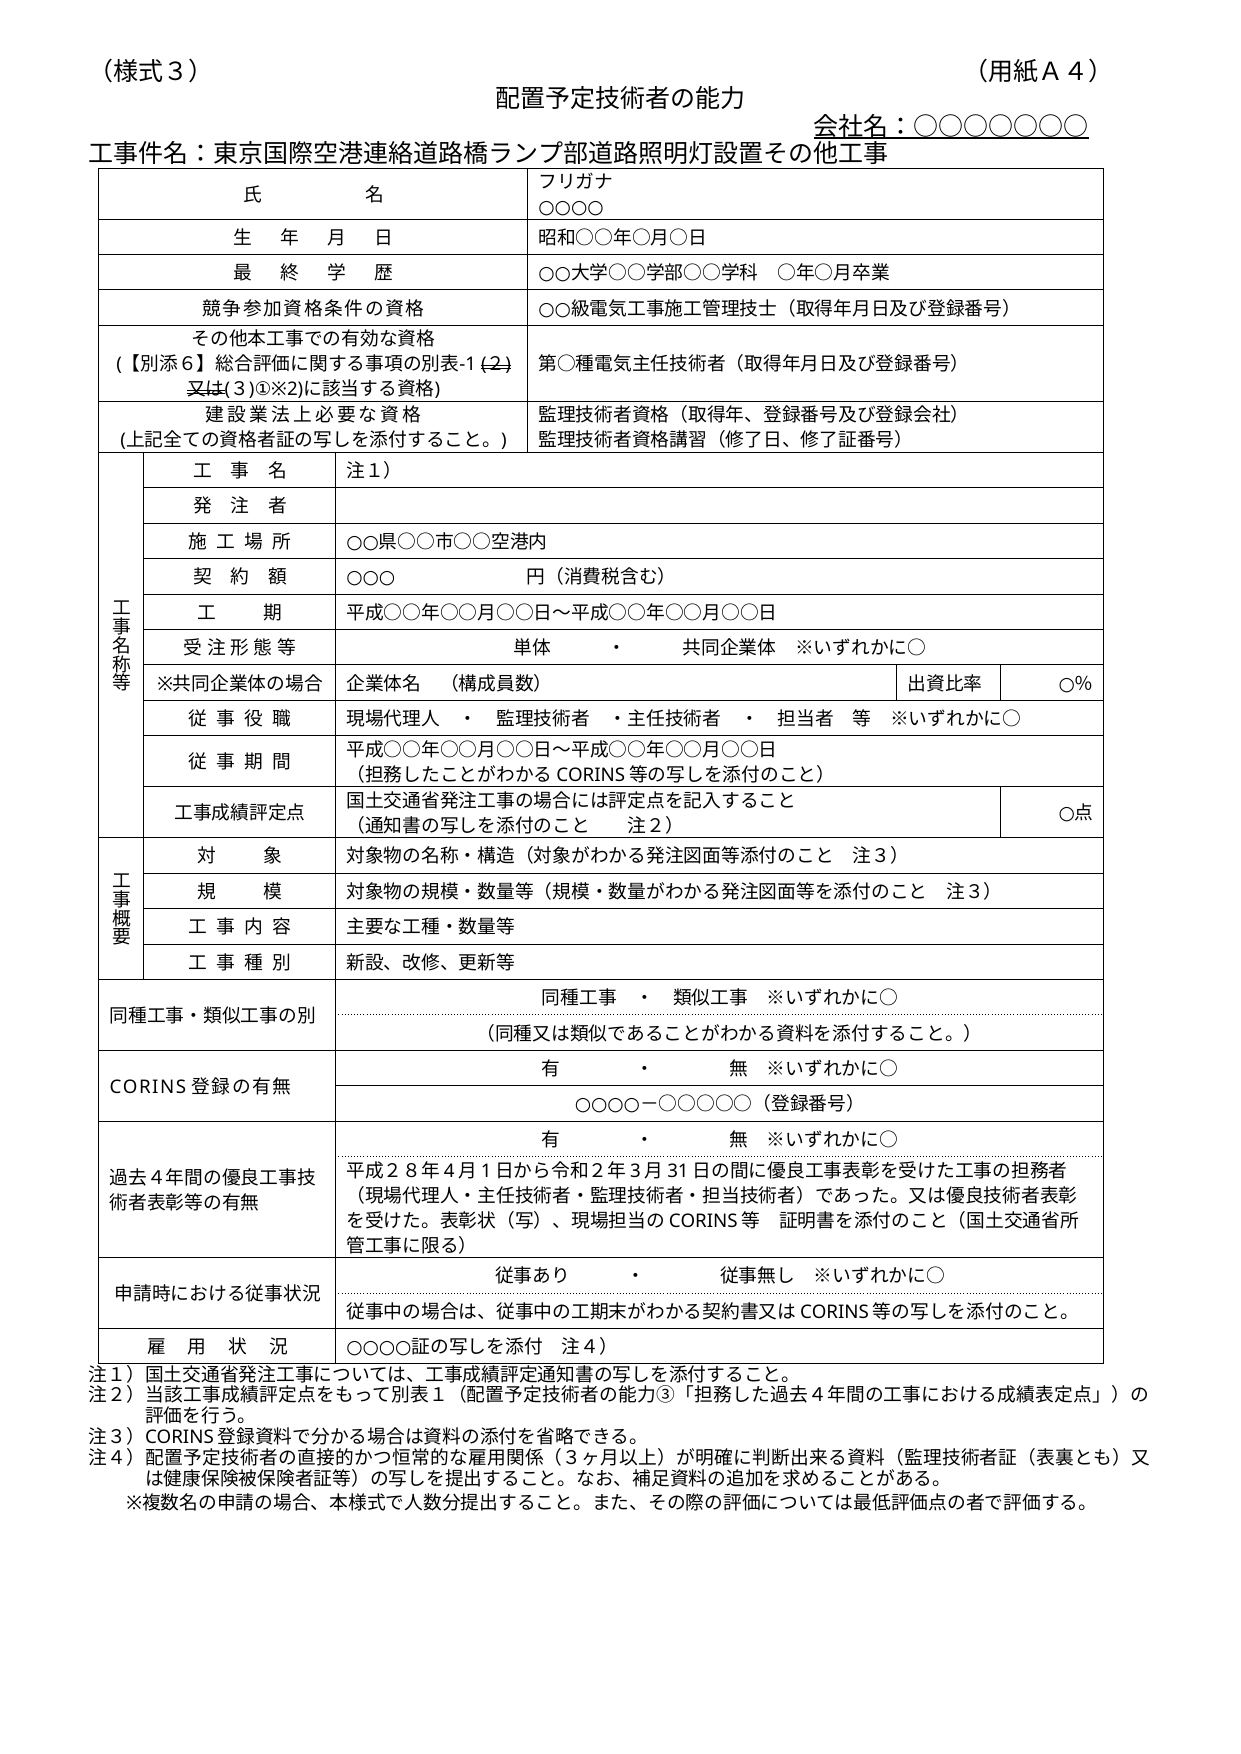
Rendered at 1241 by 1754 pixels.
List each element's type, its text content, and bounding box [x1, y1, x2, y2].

table_cell 工事概要 [99, 838, 143, 979]
table_cell 発注者 [144, 488, 335, 523]
table_cell 現場代理人 ・ 監理技術者 ・主任技術者 ・ 担当者 等 ※いずれかに○ [336, 701, 1103, 735]
table_cell ○○○○－○○○○○（登録番号） [336, 1086, 1103, 1121]
table_cell 注１） [336, 453, 1103, 487]
table_cell ○○○○証の写しを添付 注４） [336, 1329, 1103, 1363]
table_cell 平成○○年○○月○○日～平成○○年○○月○○日 （担務したことがわかるCORINS等の写しを添付のこと） [336, 736, 1103, 786]
table_cell 工事内容 [144, 909, 335, 943]
table_cell 従事役職 [144, 701, 335, 735]
table_cell 主要な工種・数量等 [336, 909, 1103, 943]
table_cell 平成２８年4月1日から令和２年3月31日の間に優良工事表彰を受けた工事の担務者（現場代理人・主任技術者・監理技術者・担当技術者）であった。又は優良技術者表彰を受けた。表彰状（写）、現場担当のCORINS等 証明書を添付のこと（国土交通省所管工事に限る） [336, 1156, 1103, 1257]
table_cell 建設業法上必要な資格 (上記全ての資格者証の写しを添付すること。) [99, 402, 527, 452]
text 注４）配置予定技術者の直接的かつ恒常的な雇用関係（３ヶ月以上）が明確に判断出来る資料（監理技術者証（表裏とも）又は健康保険被保険者証等）の写しを提出すること。なお、補足資料の追加を求めることがある。 [89, 1448, 1152, 1489]
text 会社名：○○○○○○○ [89, 113, 1152, 140]
table_cell ○○大学○○学部○○学科 ○年○月卒業 [528, 255, 1103, 289]
table_header 氏名 [99, 169, 527, 218]
table_cell 工期 [144, 595, 335, 629]
table_cell ○％ [1001, 665, 1103, 700]
table_cell 出資比率 [897, 665, 1000, 700]
table_cell 新設、改修、更新等 [336, 945, 1103, 979]
table_cell 対象物の規模・数量等（規模・数量がわかる発注図面等を添付のこと 注３） [336, 874, 1103, 908]
table_cell ○点 [1001, 787, 1103, 837]
text 注２）当該工事成績評定点をもって別表１（配置予定技術者の能力③「担務した過去４年間の工事における成績表定点」）の評価を行う。 [89, 1385, 1152, 1427]
table_cell ○○級電気工事施工管理技士（取得年月日及び登録番号） [528, 290, 1103, 325]
table_header フリガナ ○○○○ [528, 169, 1103, 218]
table_cell 受注形態等 [144, 630, 335, 664]
table_cell 最終学歴 [99, 255, 527, 289]
text （様式３） （用紙Ａ４） [89, 59, 1152, 86]
table_cell 平成○○年○○月○○日～平成○○年○○月○○日 [336, 595, 1103, 629]
table_cell （同種又は類似であることがわかる資料を添付すること。） [336, 1014, 1103, 1050]
table_cell CORINS登録の有無 [99, 1051, 335, 1121]
table_cell 工事成績評定点 [144, 787, 335, 837]
table_cell [336, 488, 1103, 523]
text 注３）CORINS登録資料で分かる場合は資料の添付を省略できる。 [89, 1427, 1152, 1448]
table_cell 対象 [144, 838, 335, 873]
table_cell 従事中の場合は、従事中の工期末がわかる契約書又はCORINS等の写しを添付のこと。 [336, 1293, 1103, 1328]
table_cell 競争参加資格条件の資格 [99, 290, 527, 325]
table_cell 有 ・ 無 ※いずれかに○ [336, 1122, 1103, 1156]
table_cell 同種工事・類似工事の別 [99, 980, 335, 1050]
table_cell ○○県○○市○○空港内 [336, 524, 1103, 558]
table_cell 企業体名 （構成員数） [336, 665, 896, 700]
table_cell 監理技術者資格（取得年、登録番号及び登録会社） 監理技術者資格講習（修了日、修了証番号） [528, 402, 1103, 452]
table_cell 工事種別 [144, 945, 335, 979]
text 注１）国土交通省発注工事については、工事成績評定通知書の写しを添付すること。 [89, 1364, 1152, 1385]
table_cell ※共同企業体の場合 [144, 665, 335, 700]
table_cell 有 ・ 無 ※いずれかに○ [336, 1051, 1103, 1085]
text 工事件名：東京国際空港連絡道路橋ランプ部道路照明灯設置その他工事 [89, 140, 1152, 167]
table_cell 単体 ・ 共同企業体 ※いずれかに○ [336, 630, 1103, 664]
table_cell ○○○ 円（消費税含む） [336, 559, 1103, 593]
table_cell 契約額 [144, 559, 335, 593]
table_cell 国土交通省発注工事の場合には評定点を記入すること （通知書の写しを添付のこと 注２） [336, 787, 1000, 837]
table_cell 申請時における従事状況 [99, 1258, 335, 1328]
table_cell 同種工事 ・ 類似工事 ※いずれかに○ [336, 980, 1103, 1014]
text 配置予定技術者の能力 [89, 86, 1152, 113]
table_cell 対象物の名称・構造（対象がわかる発注図面等添付のこと 注３） [336, 838, 1103, 873]
table_cell 従事あり ・ 従事無し ※いずれかに○ [336, 1258, 1103, 1292]
table_cell 従事期間 [144, 736, 335, 786]
table_cell その他本工事での有効な資格 (【別添６】総合評価に関する事項の別表-1 (２)又は(３)①※2)に該当する資格) [99, 326, 527, 401]
table_cell 雇用状況 [99, 1329, 335, 1363]
table_cell 施工場所 [144, 524, 335, 558]
table_cell 工事名 [144, 453, 335, 487]
table_cell 生年月日 [99, 220, 527, 254]
text ※複数名の申請の場合、本様式で人数分提出すること。また、その際の評価については最低評価点の者で評価する。 [89, 1489, 1152, 1514]
table_cell 昭和○○年○月○日 [528, 220, 1103, 254]
table_cell 工事名称等 [99, 453, 143, 837]
table_cell 規模 [144, 874, 335, 908]
table_cell 第○種電気主任技術者（取得年月日及び登録番号） [528, 326, 1103, 401]
table_cell 過去４年間の優良工事技術者表彰等の有無 [99, 1122, 335, 1257]
